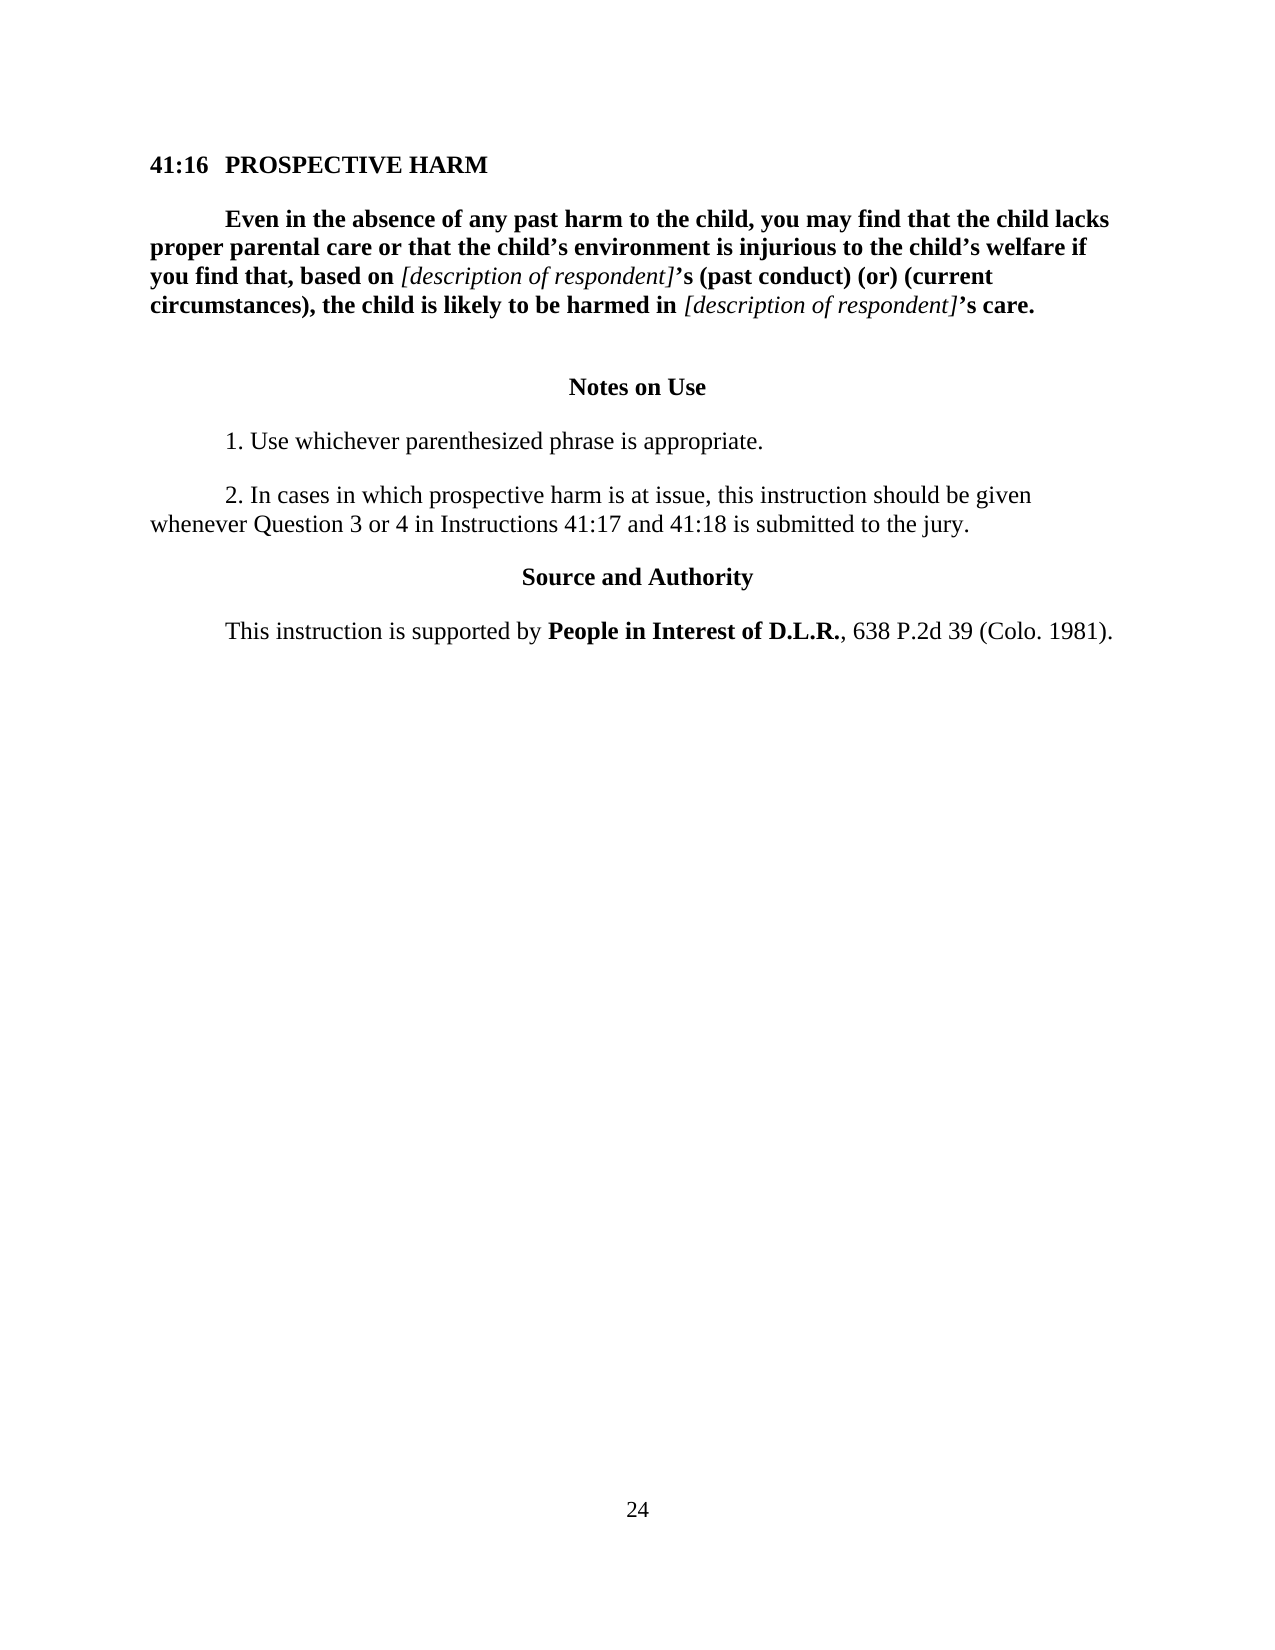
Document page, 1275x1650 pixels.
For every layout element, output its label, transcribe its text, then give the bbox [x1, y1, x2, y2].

text Source and Authority [150, 562, 1125, 591]
text Notes on Use [150, 372, 1125, 401]
text 41:16 PROSPECTIVE HARM [150, 150, 1125, 179]
text 2. In cases in which prospective harm is at issue, this instruction should be given whenever Question 3 or 4 in Instructions 41:17 and 41:18 is submitted to the jury. [150, 480, 1125, 537]
text Even in the absence of any past harm to the child, you may find that the child lacks proper parental care or that the child’s environment is injurious to the child’s welfare if you find that, based on [description of respondent]’s (past conduct) (or) (current circumstances), the child is likely to be harmed in [description of respondent]’s care. [150, 204, 1125, 319]
text 1. Use whichever parenthesized phrase is appropriate. [150, 426, 1125, 455]
text This instruction is supported by People in Interest of D.L.R., 638 P.2d 39 (Colo. 1981). [150, 616, 1125, 645]
